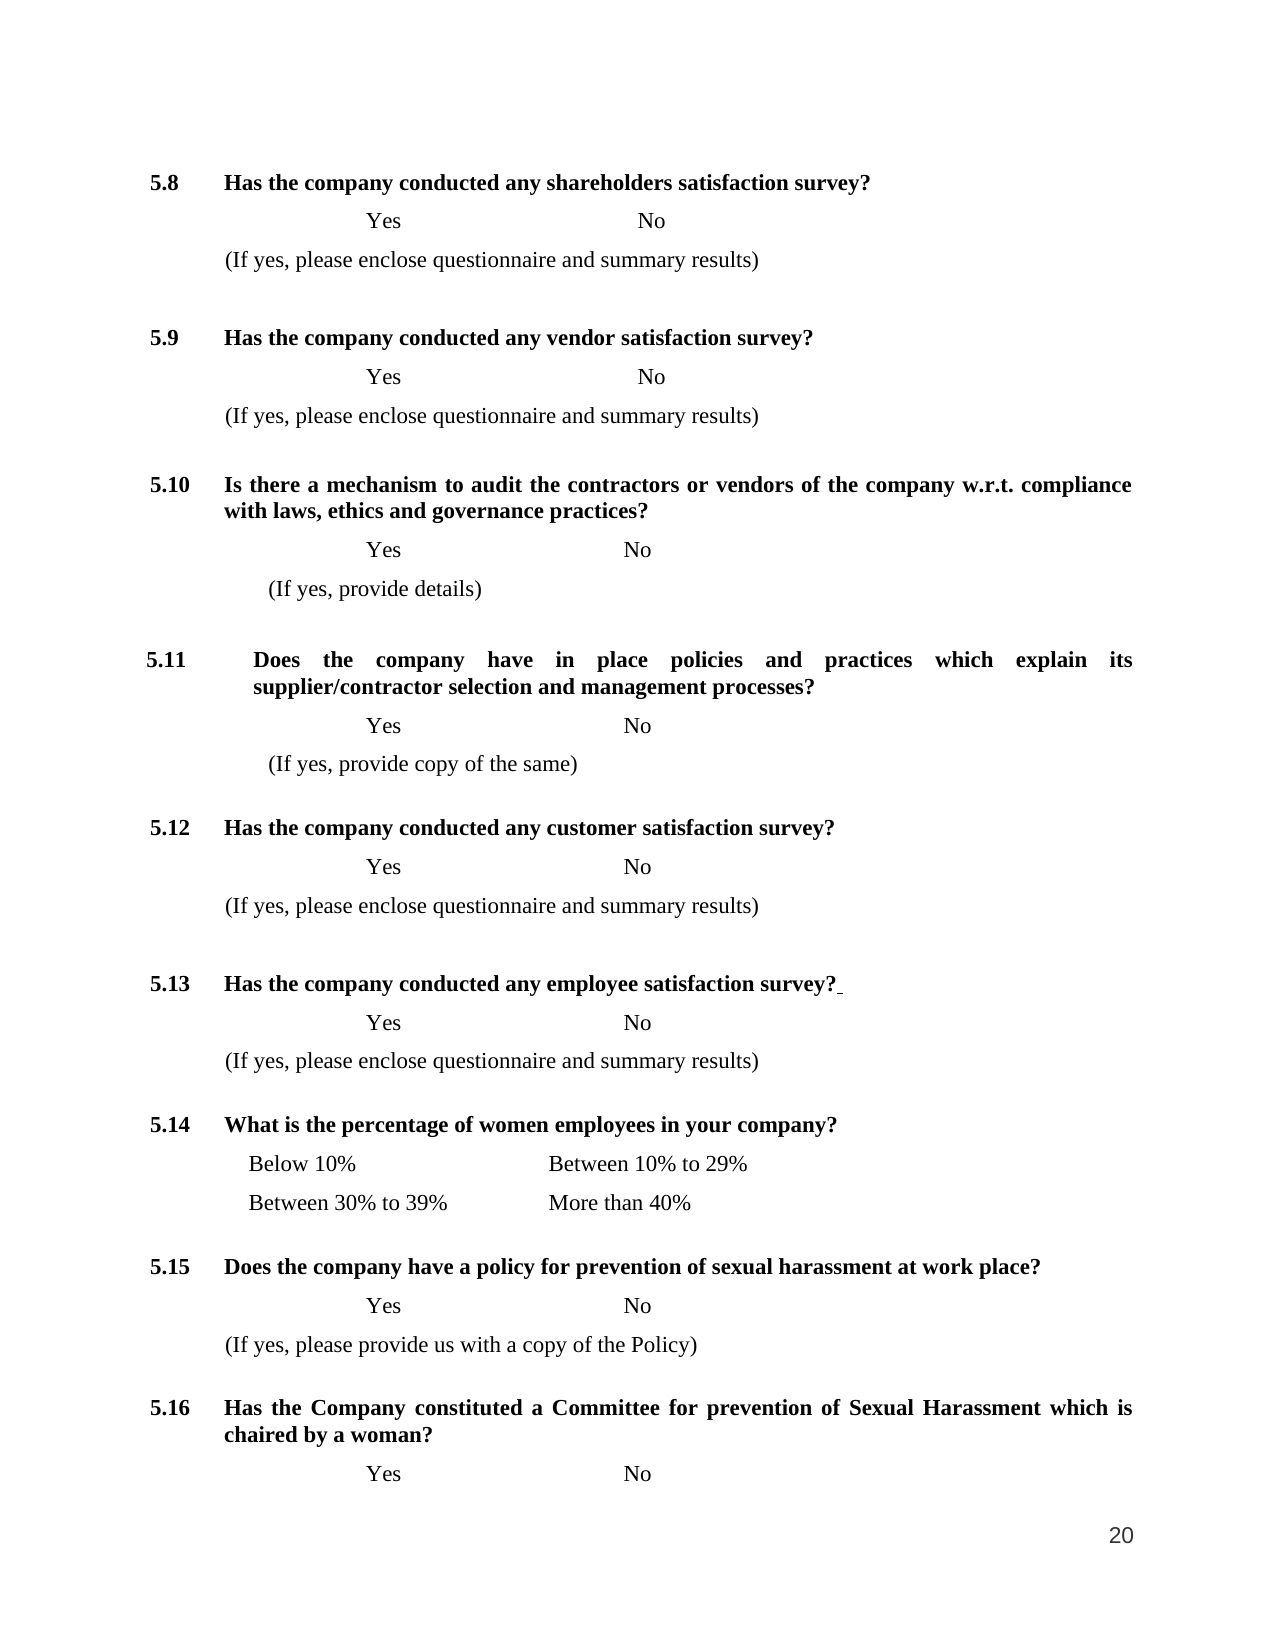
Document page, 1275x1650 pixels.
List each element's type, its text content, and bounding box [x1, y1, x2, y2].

text  Yes  No [337, 1009, 1134, 1035]
subtitle Has the Company constituted a Committee for prevention of Sexual Harassment which is chaired by a woman? [150, 1394, 1134, 1447]
subtitle Has the company conducted any employee satisfaction survey? [150, 970, 1134, 996]
subtitle Has the company conducted any shareholders satisfaction survey? [150, 169, 1134, 195]
text  Below 10%  Between 10% to 29% [225, 1150, 1134, 1177]
text  Yes  No [337, 1460, 1134, 1486]
subtitle Has the company conducted any vendor satisfaction survey? [150, 324, 1134, 351]
text (If yes, provide copy of the same) [268, 751, 1134, 777]
text  Yes  No [337, 853, 1134, 879]
text (If yes, please enclose questionnaire and summary results) [225, 246, 1134, 273]
text (If yes, please enclose questionnaire and summary results) [225, 1047, 1134, 1074]
text  Between 30% to 39%  More than 40% [225, 1189, 1134, 1215]
subtitle Is there a mechanism to audit the contractors or vendors of the company w.r.t. compliance with laws, ethics and governance practices? [150, 471, 1134, 524]
subtitle What is the percentage of women employees in your company? [150, 1111, 1134, 1138]
text  Yes  No [337, 712, 1134, 738]
subtitle Does the company have a policy for prevention of sexual harassment at work place? [150, 1253, 1134, 1279]
text  Yes  No [337, 363, 1134, 389]
text  Yes  No [337, 208, 1134, 234]
text  Yes  No [337, 1292, 1134, 1318]
subtitle Has the company conducted any customer satisfaction survey? [150, 814, 1134, 841]
text (If yes, please enclose questionnaire and summary results) [225, 892, 1134, 918]
subtitle Does the company have in place policies and practices which explain its supplier/contractor selection and management processes? [146, 646, 1134, 699]
text (If yes, please enclose questionnaire and summary results) [225, 402, 1134, 428]
text  Yes  No [337, 536, 1134, 562]
text (If yes, please provide us with a copy of the Policy) [150, 1331, 1134, 1357]
text (If yes, provide details) [268, 575, 1134, 601]
